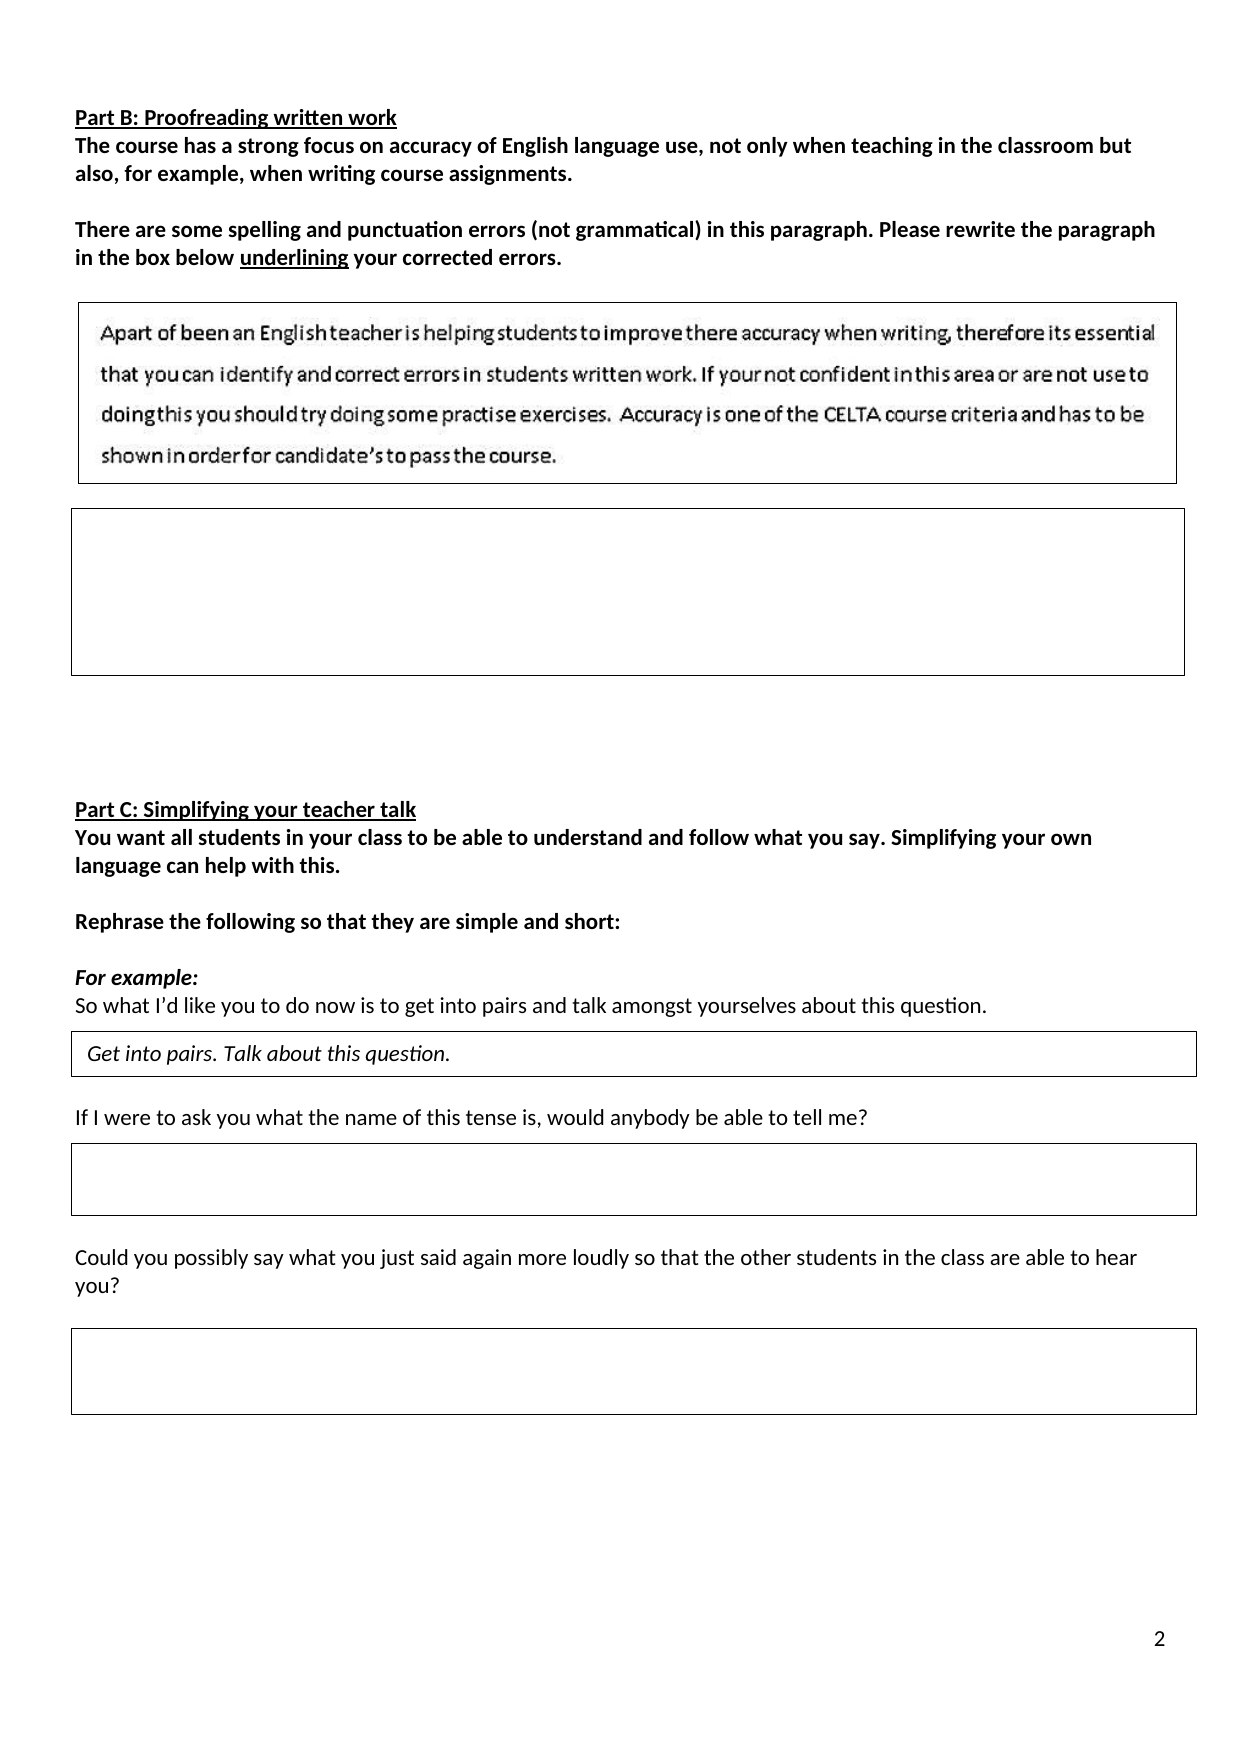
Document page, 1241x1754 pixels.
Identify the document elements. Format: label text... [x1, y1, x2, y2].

text For example: [75, 963, 1165, 991]
text You want all students in your class to be able to understand and follow what you say. Simplifying your own language can help with this. [75, 823, 1165, 879]
text Rephrase the following so that they are simple and short: [75, 907, 1165, 935]
text There are some spelling and punctuation errors (not grammatical) in this paragraph. Please rewrite the paragraph in the box below underlining your corrected errors. [75, 215, 1165, 271]
text Could you possibly say what you just said again more loudly so that the other students in the class are able to hear you? [75, 1243, 1165, 1299]
text Part C: Simplifying your teacher talk [75, 795, 1165, 823]
text So what I’d like you to do now is to get into pairs and talk amongst yourselves about this question. [75, 991, 1165, 1019]
text Part B: Proofreading written work [75, 103, 1165, 131]
text If I were to ask you what the name of this tense is, would anybody be able to tell me? [75, 1103, 1165, 1131]
picture [95, 317, 1160, 469]
text The course has a strong focus on accuracy of English language use, not only when teaching in the classroom but also, for example, when writing course assignments. [75, 131, 1165, 187]
